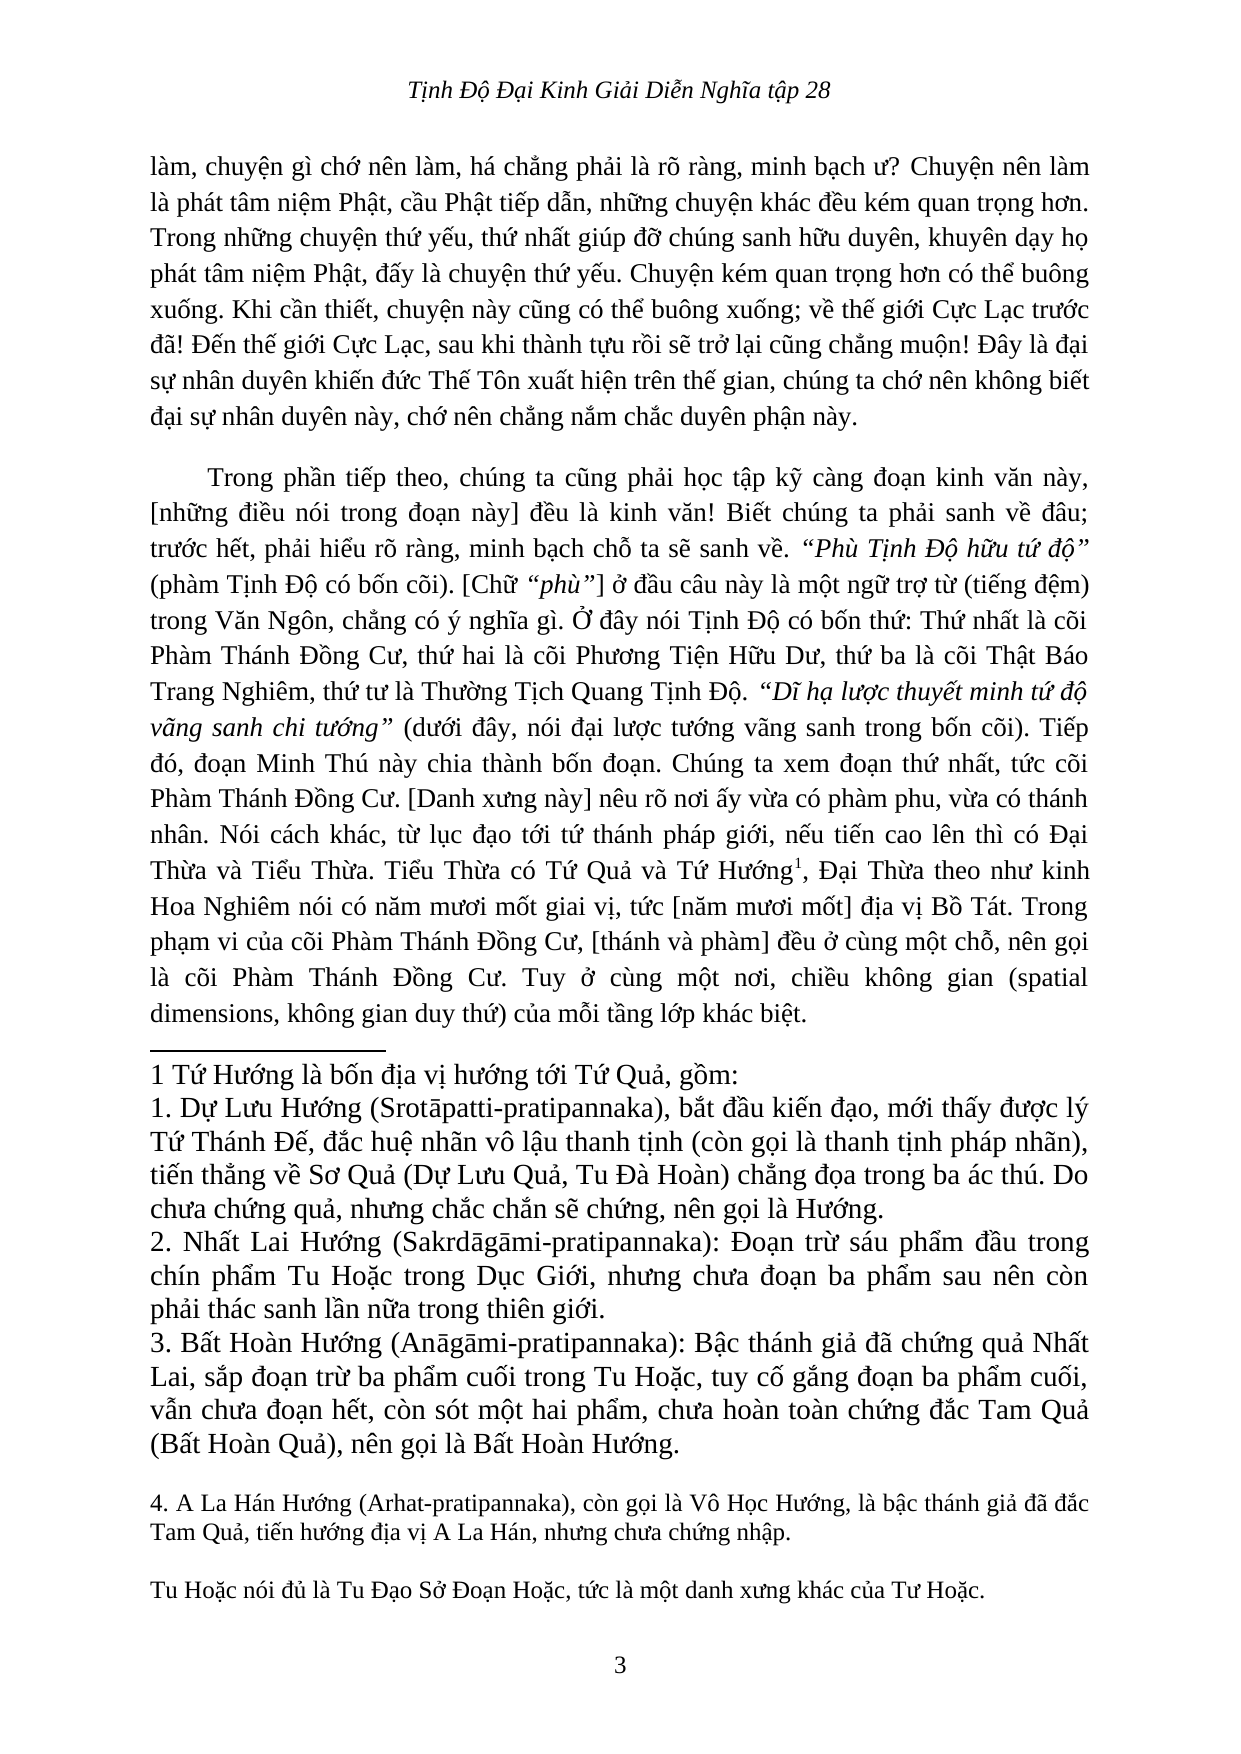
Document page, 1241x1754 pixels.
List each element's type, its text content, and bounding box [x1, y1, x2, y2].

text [150, 150, 1090, 431]
text Trong phần tiếp theo, chúng ta cũng phải học tập kỹ càng đoạn kinh văn này, [những điều nói trong đoạn này] đều là kinh văn! Biết chúng ta phải sanh về đâu; trước hết, phải hiểu rõ ràng, minh bạch chỗ ta sẽ sanh về. “Phù Tịnh Độ hữu tứ độ” (phàm Tịnh Độ có bốn cõi). [Chữ “phù”] ở đầu câu này là một ngữ trợ từ (tiếng đệm) trong Văn Ngôn, chẳng có ý nghĩa gì. Ở đây nói Tịnh Độ có bốn thứ: Thứ nhất là cõi Phàm Thánh Đồng Cư, thứ hai là cõi Phương Tiện Hữu Dư, thứ ba là cõi Thật Báo Trang Nghiêm, thứ tư là Thường Tịch Quang Tịnh Độ. “Dĩ hạ lược thuyết minh tứ độ vãng sanh chi tướng” (dưới đây, nói đại lược tướng vãng sanh trong bốn cõi). Tiếp đó, đoạn Minh Thú này chia thành bốn đoạn. Chúng ta xem đoạn thứ nhất, tức cõi Phàm Thánh Đồng Cư. [Danh xưng này] nêu rõ nơi ấy vừa có phàm phu, vừa có thánh nhân. Nói cách khác, từ lục đạo tới tứ thánh pháp giới, nếu tiến cao lên thì có Đại Thừa và Tiểu Thừa. Tiểu Thừa có Tứ Quả và Tứ Hướng, Đại Thừa theo như kinh Hoa Nghiêm nói có năm mươi mốt giai vị, tức [năm mươi mốt] địa vị Bồ Tát. Trong phạm vi của cõi Phàm Thánh Đồng Cư, [thánh và phàm] đều ở cùng một chỗ, nên gọi là cõi Phàm Thánh Đồng Cư. Tuy ở cùng một nơi, chiều không gian (spatial dimensions, không gian duy thứ) của mỗi tầng lớp khác biệt. [150, 461, 1090, 1028]
